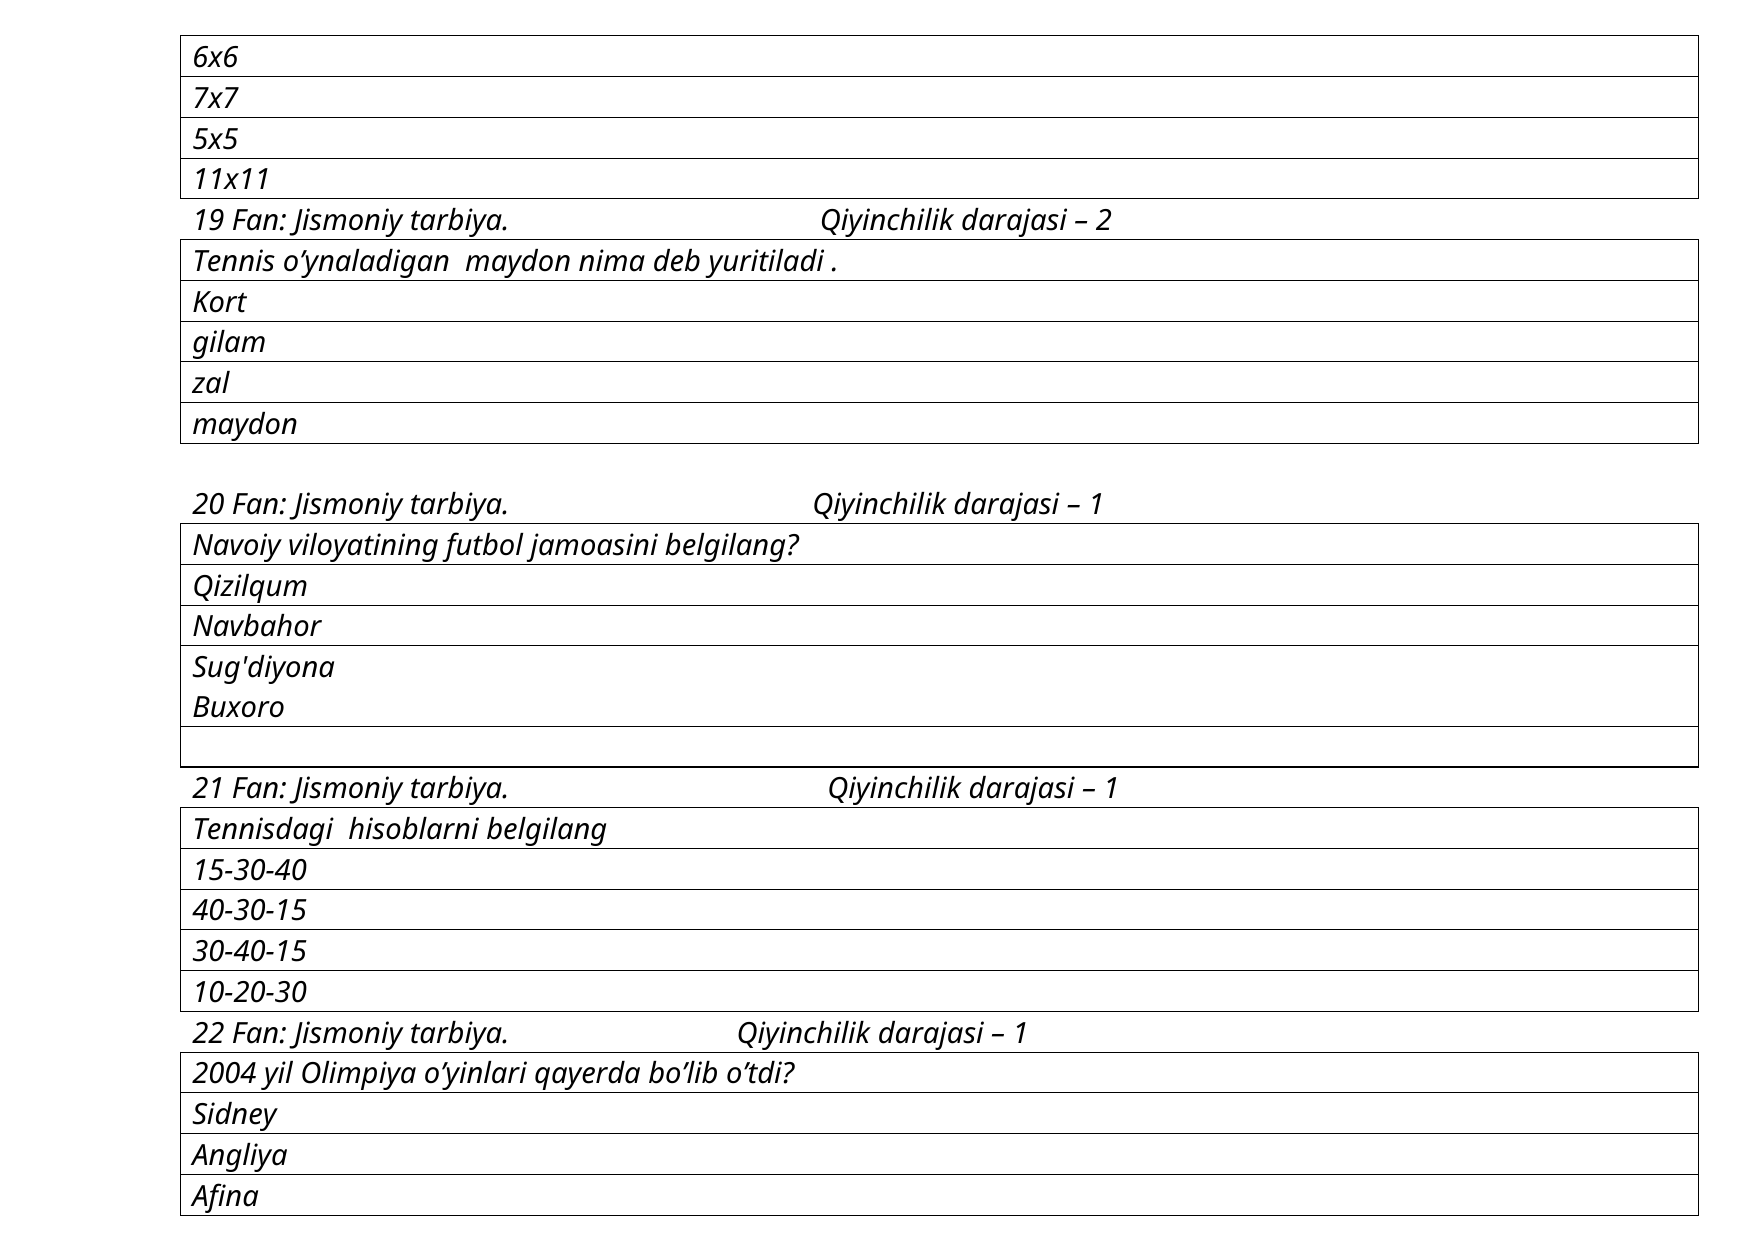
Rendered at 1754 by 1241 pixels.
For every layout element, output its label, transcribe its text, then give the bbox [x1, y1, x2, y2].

table_cell [181, 727, 1698, 766]
text 20 Fan: Jismoniy tarbiya. Qiyinchilik darajasi – 1 [192, 483, 1736, 523]
table_cell Afina [181, 1175, 1698, 1214]
table_cell 40-30-15 [181, 890, 1698, 929]
table_cell 11x11 [181, 159, 1698, 198]
table_cell maydon [181, 403, 1698, 443]
table_cell 5x5 [181, 118, 1698, 158]
table_cell 30-40-15 [181, 930, 1698, 970]
table_cell 7x7 [181, 77, 1698, 117]
table_header Navoiy viloyatining futbol jamoasini belgilang? [181, 524, 1698, 564]
table_header Tennisdagi hisoblarni belgilang [181, 808, 1698, 848]
table_cell Kort [181, 281, 1698, 321]
table_cell gilam [181, 322, 1698, 361]
table_header 2004 yil Olimpiya o’yinlari qayerda bo’lib o’tdi? [181, 1053, 1698, 1092]
table_cell Navbahor [181, 606, 1698, 645]
table_cell 15-30-40 [181, 849, 1698, 889]
table_cell Angliya [181, 1134, 1698, 1174]
table_cell [181, 1093, 1698, 1133]
table_cell zal [181, 362, 1698, 402]
table_cell Qizilqum [181, 565, 1698, 604]
text 19 Fan: Jismoniy tarbiya. Qiyinchilik darajasi – 2 [192, 199, 1736, 239]
text 22 Fan: Jismoniy tarbiya. Qiyinchilik darajasi – 1 [192, 1012, 1736, 1052]
text 21 Fan: Jismoniy tarbiya. Qiyinchilik darajasi – 1 [192, 767, 1736, 807]
table_header Tennis o’ynaladigan maydon nima deb yuritiladi . [181, 240, 1698, 280]
table_cell 10-20-30 [181, 971, 1698, 1011]
table_cell Sug'diyona Buxoro [181, 646, 1698, 726]
table_cell 6x6 [181, 36, 1698, 76]
